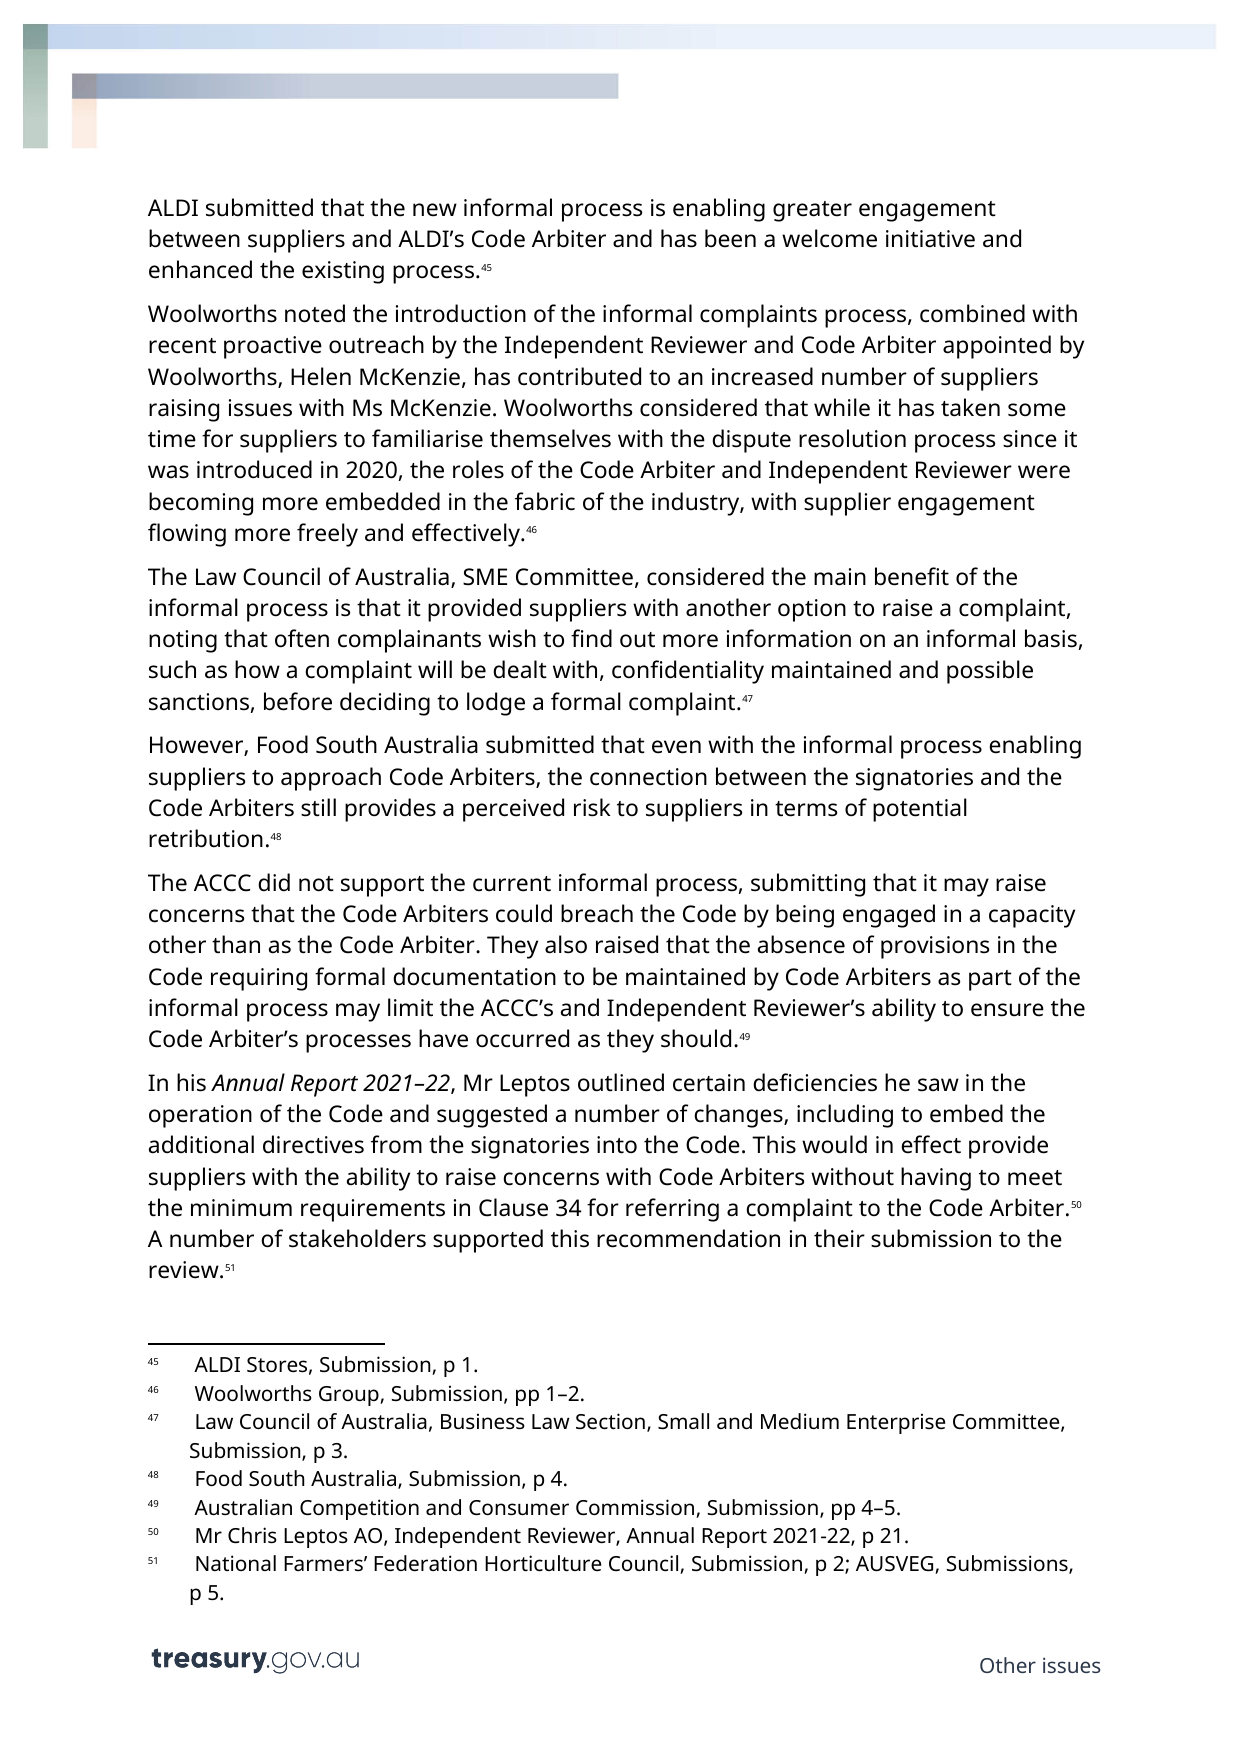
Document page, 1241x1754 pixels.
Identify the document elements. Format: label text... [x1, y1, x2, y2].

text In his Annual Report 2021–22, Mr Leptos outlined certain deficiencies he saw in the operation of the Code and suggested a number of changes, including to embed the additional directives from the signatories into the Code. This would in effect provide suppliers with the ability to raise concerns with Code Arbiters without having to meet the minimum requirements in Clause 34 for referring a complaint to the Code Arbiter. A number of stakeholders supported this recommendation in their submission to the review. [148, 1067, 1093, 1286]
text ALDI submitted that the new informal process is enabling greater engagement between suppliers and ALDI’s Code Arbiter and has been a welcome initiative and enhanced the existing process. [148, 192, 1093, 286]
text The ACCC did not support the current informal process, submitting that it may raise concerns that the Code Arbiters could breach the Code by being engaged in a capacity other than as the Code Arbiter. They also raised that the absence of provisions in the Code requiring formal documentation to be maintained by Code Arbiters as part of the informal process may limit the ACCC’s and Independent Reviewer’s ability to ensure the Code Arbiter’s processes have occurred as they should. [148, 867, 1093, 1054]
text Woolworths noted the introduction of the informal complaints process, combined with recent proactive outreach by the Independent Reviewer and Code Arbiter appointed by Woolworths, Helen McKenzie, has contributed to an increased number of suppliers raising issues with Ms McKenzie. Woolworths considered that while it has taken some time for suppliers to familiarise themselves with the dispute resolution process since it was introduced in 2020, the roles of the Code Arbiter and Independent Reviewer were becoming more embedded in the fabric of the industry, with supplier engagement flowing more freely and effectively. [148, 298, 1093, 548]
text However, Food South Australia submitted that even with the informal process enabling suppliers to approach Code Arbiters, the connection between the signatories and the Code Arbiters still provides a perceived risk to suppliers in terms of potential retribution. [148, 729, 1093, 854]
text The Law Council of Australia, SME Committee, considered the main benefit of the informal process is that it provided suppliers with another option to raise a complaint, noting that often complainants wish to find out more information on an informal basis, such as how a complaint will be dealt with, confidentiality maintained and possible sanctions, before deciding to lodge a formal complaint. [148, 561, 1093, 717]
picture [147, 1641, 365, 1674]
picture [0, 0, 1241, 172]
